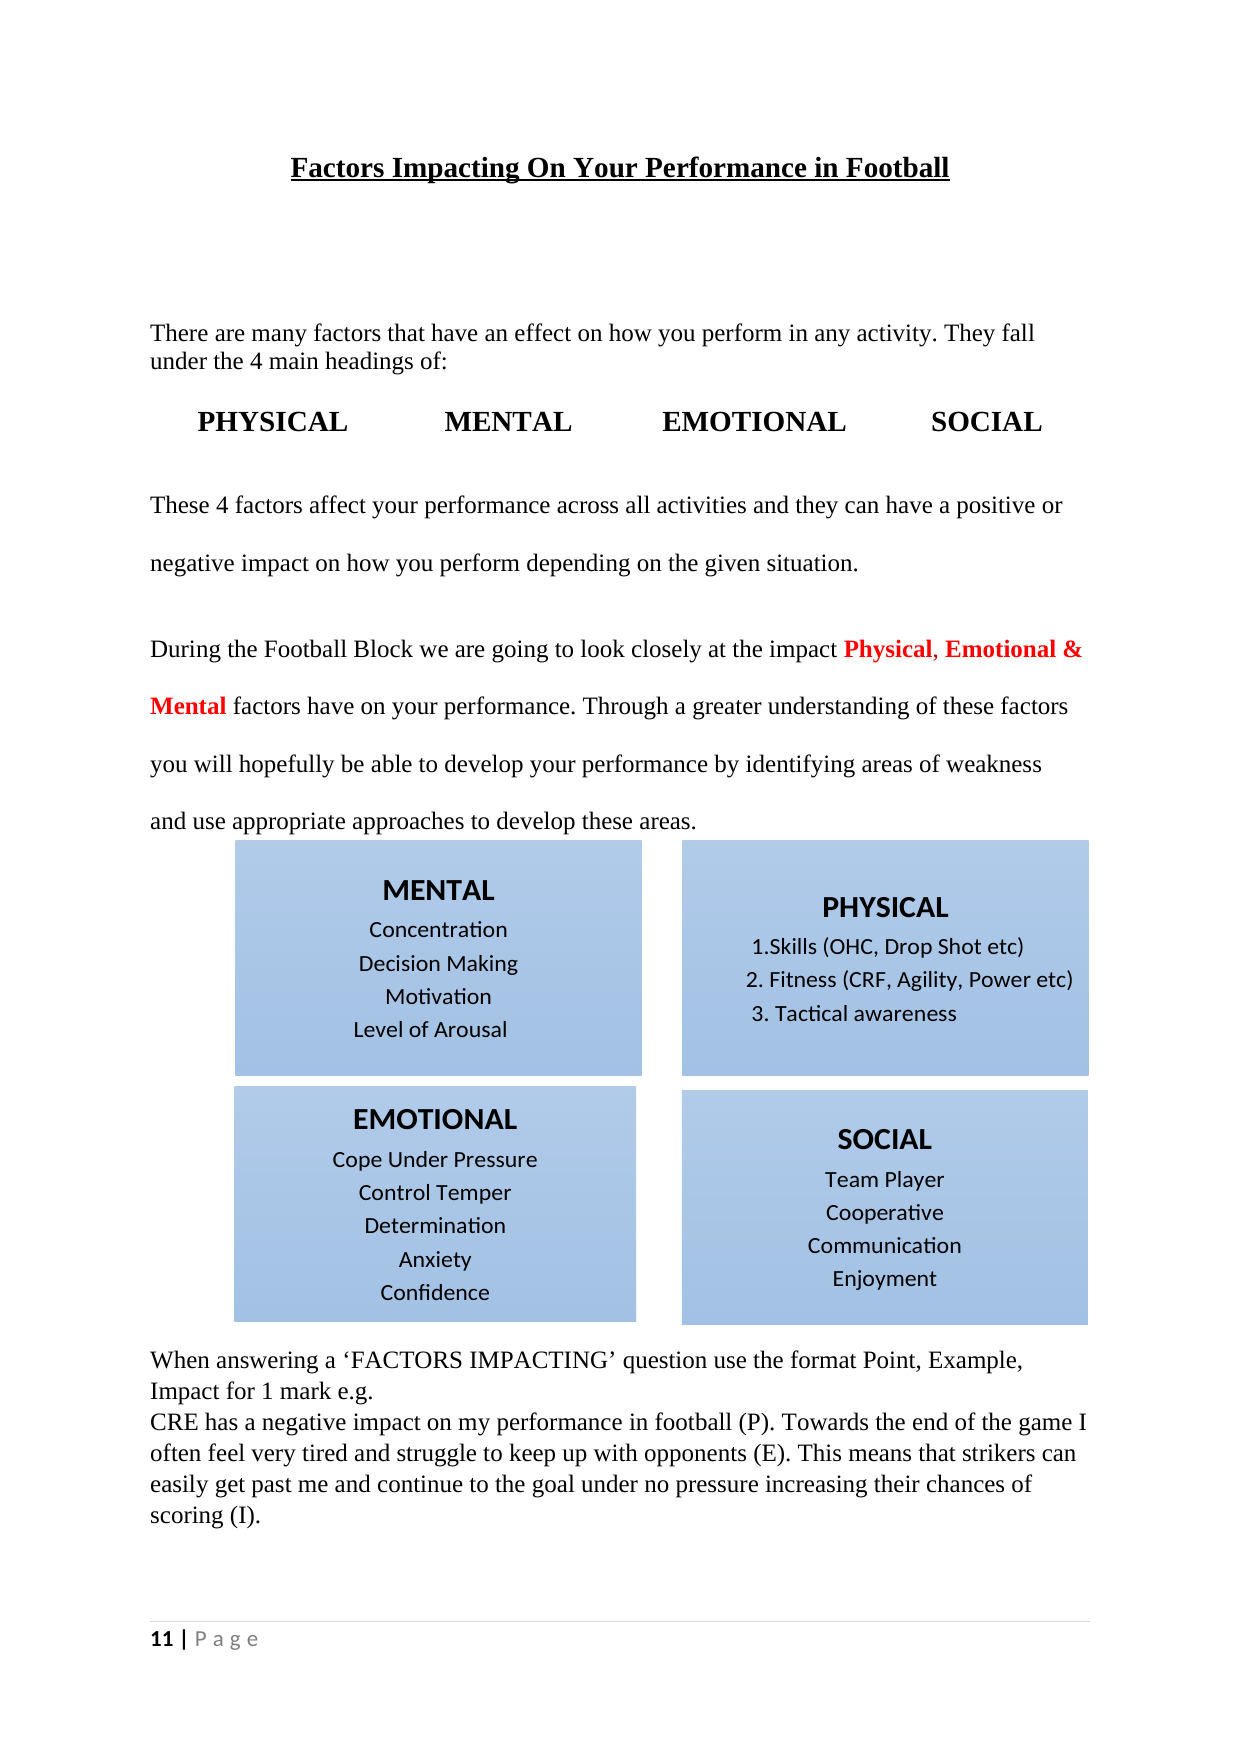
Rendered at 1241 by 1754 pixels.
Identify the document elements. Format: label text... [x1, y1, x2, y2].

list CRE has a negative impact on my performance in football (P). Towards the end of the game I often feel very tired and struggle to keep up with opponents (E). This means that strikers can easily get past me and continue to the goal under no pressure increasing their chances of scoring (I). [150, 1407, 1090, 1529]
text Mental factors have on your performance. Through a greater understanding of these factors [150, 691, 1090, 720]
text PHYSICAL MENTAL EMOTIONAL SOCIAL [150, 404, 1090, 437]
text During the Football Block we are going to look closely at the impact Physical, Emotional & [150, 634, 1090, 663]
text There are many factors that have an effect on how you perform in any activity. They fall under the 4 main headings of: [150, 318, 1090, 375]
text These 4 factors affect your performance across all activities and they can have a positive or [150, 490, 1090, 519]
text and use appropriate approaches to develop these areas. [150, 806, 1090, 835]
list When answering a ‘FACTORS IMPACTING’ question use the format Point, Example, Impact for 1 mark e.g. [150, 1345, 1090, 1404]
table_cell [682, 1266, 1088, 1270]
text Factors Impacting On Your Performance in Football [150, 150, 1090, 183]
text you will hopefully be able to develop your performance by identifying areas of weakness [150, 749, 1090, 778]
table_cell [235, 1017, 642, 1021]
text negative impact on how you perform depending on the given situation. [150, 548, 1090, 576]
